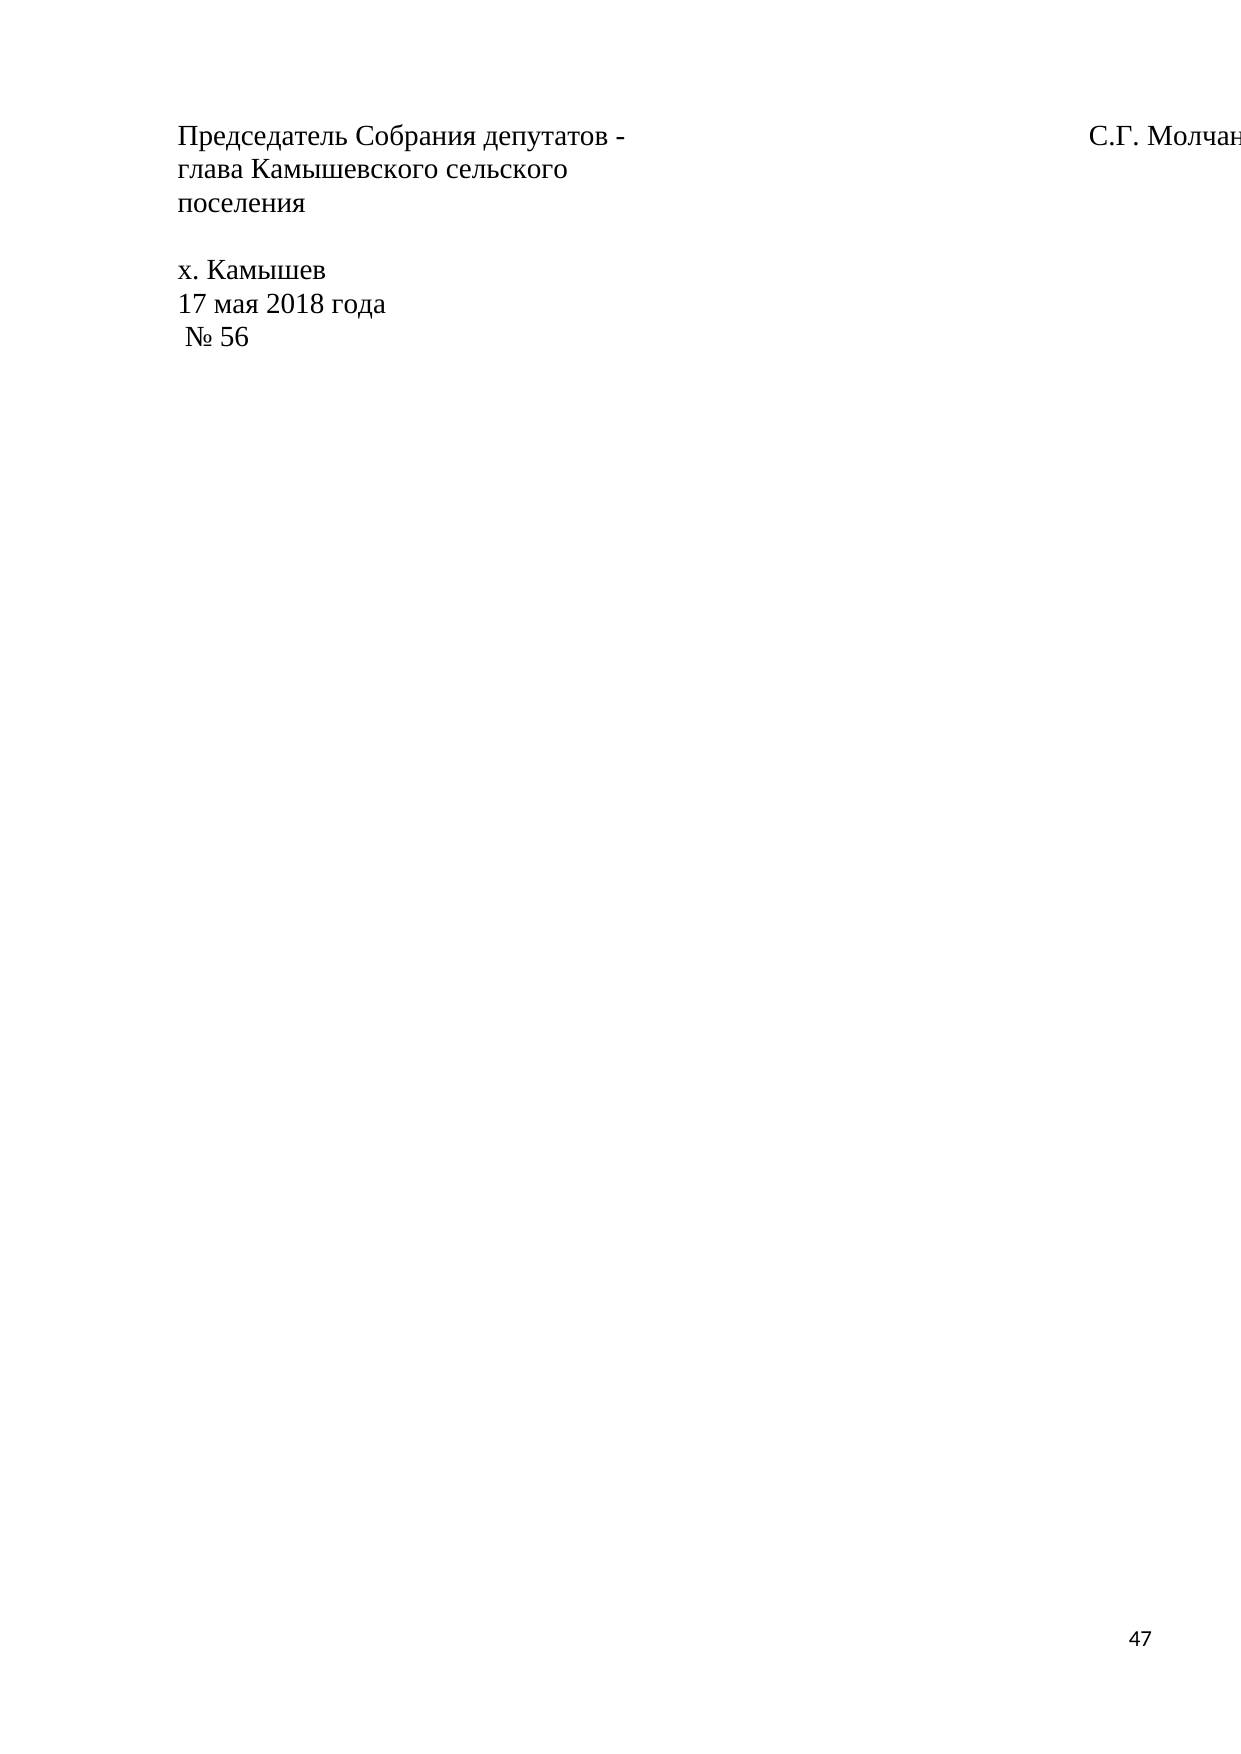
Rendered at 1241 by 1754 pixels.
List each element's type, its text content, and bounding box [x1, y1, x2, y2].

table_header Председатель Собрания депутатов - глава Камышевского сельского поселения [166, 118, 679, 219]
text х. Камышев [177, 252, 1152, 286]
text 17 мая 2018 года [177, 286, 1152, 319]
text № 56 [177, 319, 1152, 353]
table_header С.Г. Молчанов [679, 118, 1240, 219]
